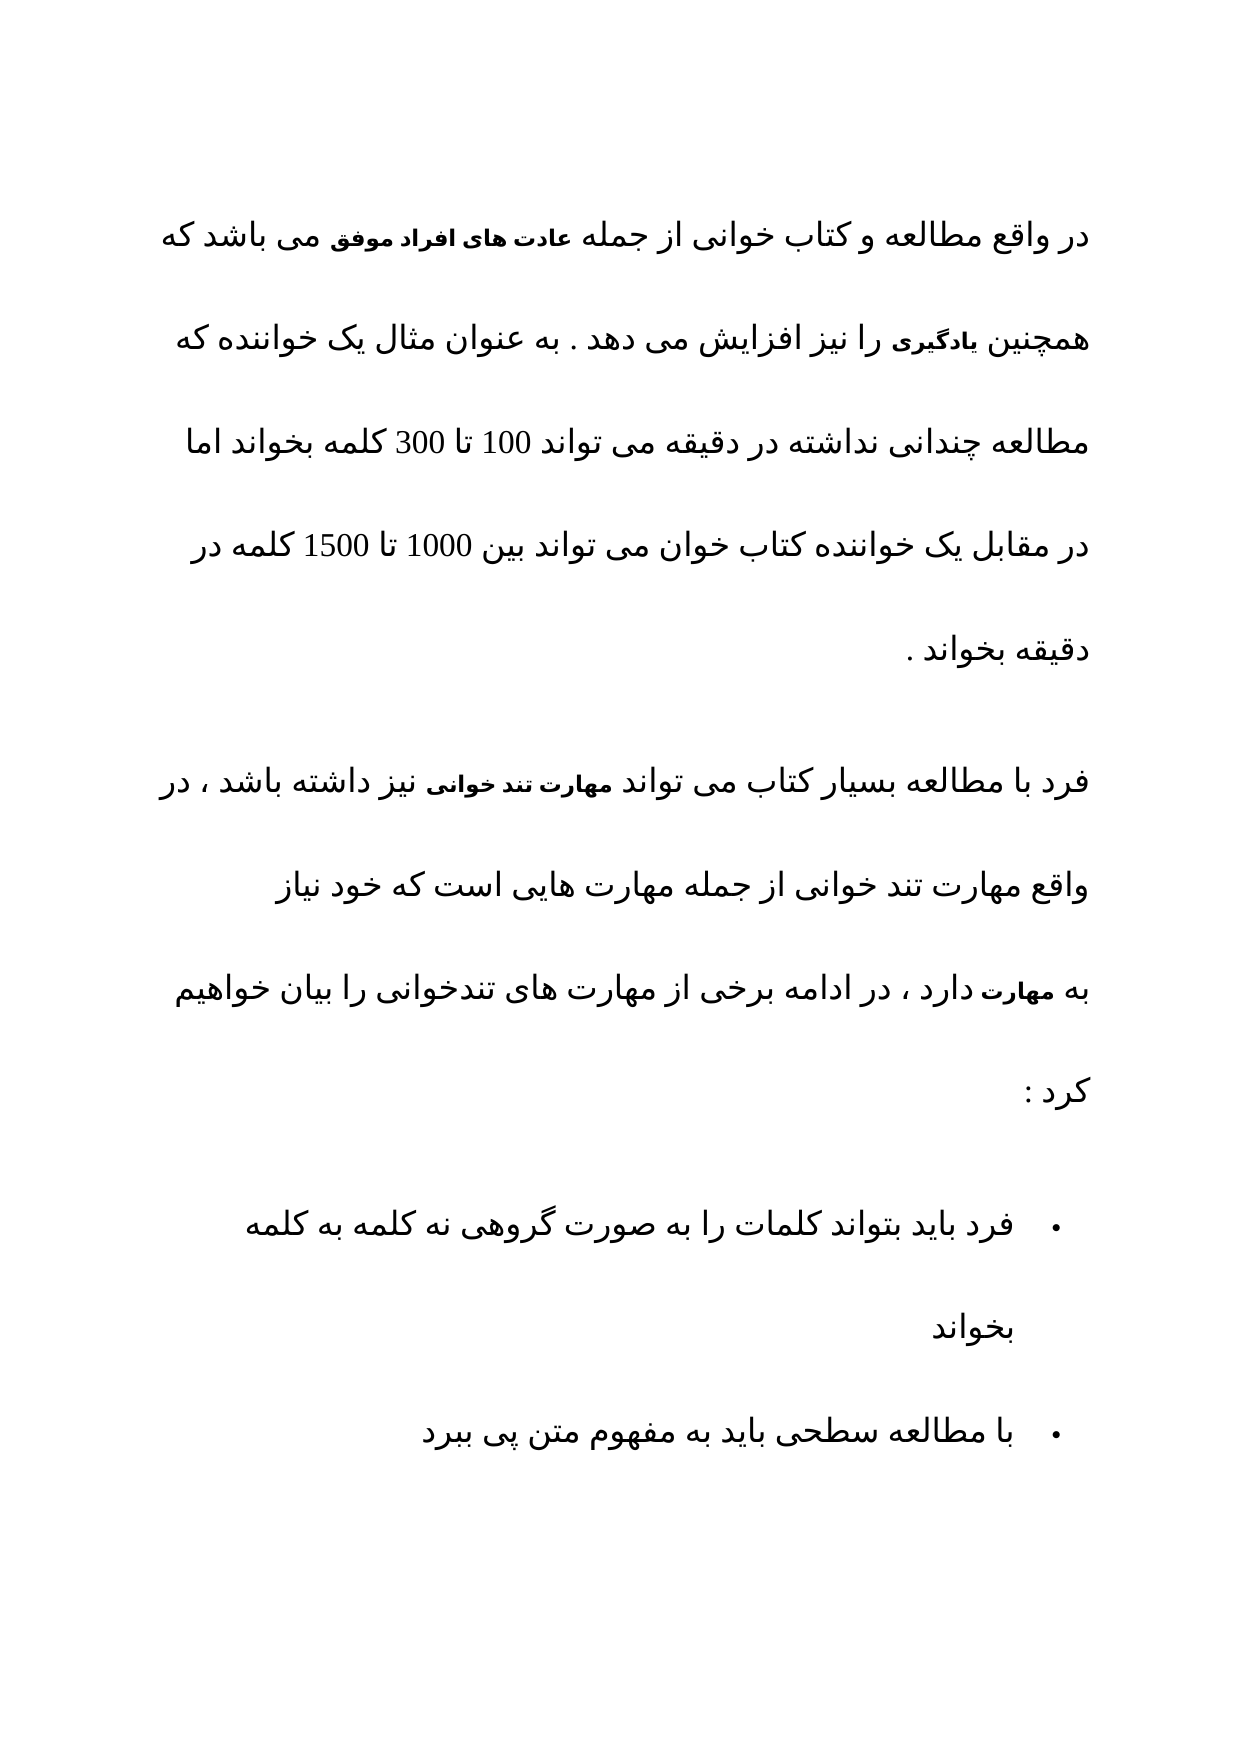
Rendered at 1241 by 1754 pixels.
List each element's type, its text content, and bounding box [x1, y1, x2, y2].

text در واقع مطالعه و کتاب خوانی از جمله عادت های افراد موفق می باشد که همچنین یادگیری را نیز افزایش می دهد . به عنوان مثال یک خواننده که مطالعه چندانی نداشته در دقیقه می تواند 100 تا 300 کلمه بخواند اما در مقابل یک خواننده کتاب خوان می تواند بین 1000 تا 1500 کلمه در دقیقه بخواند . [150, 150, 1090, 667]
list فرد باید بتواند کلمات را به صورت گروهی نه کلمه به کلمه بخواند [171, 1139, 1053, 1346]
list با مطالعه سطحی باید به مفهوم متن پی ببرد [171, 1346, 1053, 1449]
text فرد با مطالعه بسیار کتاب می تواند مهارت تند خوانی نیز داشته باشد ، در واقع مهارت تند خوانی از جمله مهارت هایی است که خود نیاز به مهارت دارد ، در ادامه برخی از مهارت های تندخوانی را بیان خواهیم کرد : [150, 696, 1090, 1110]
